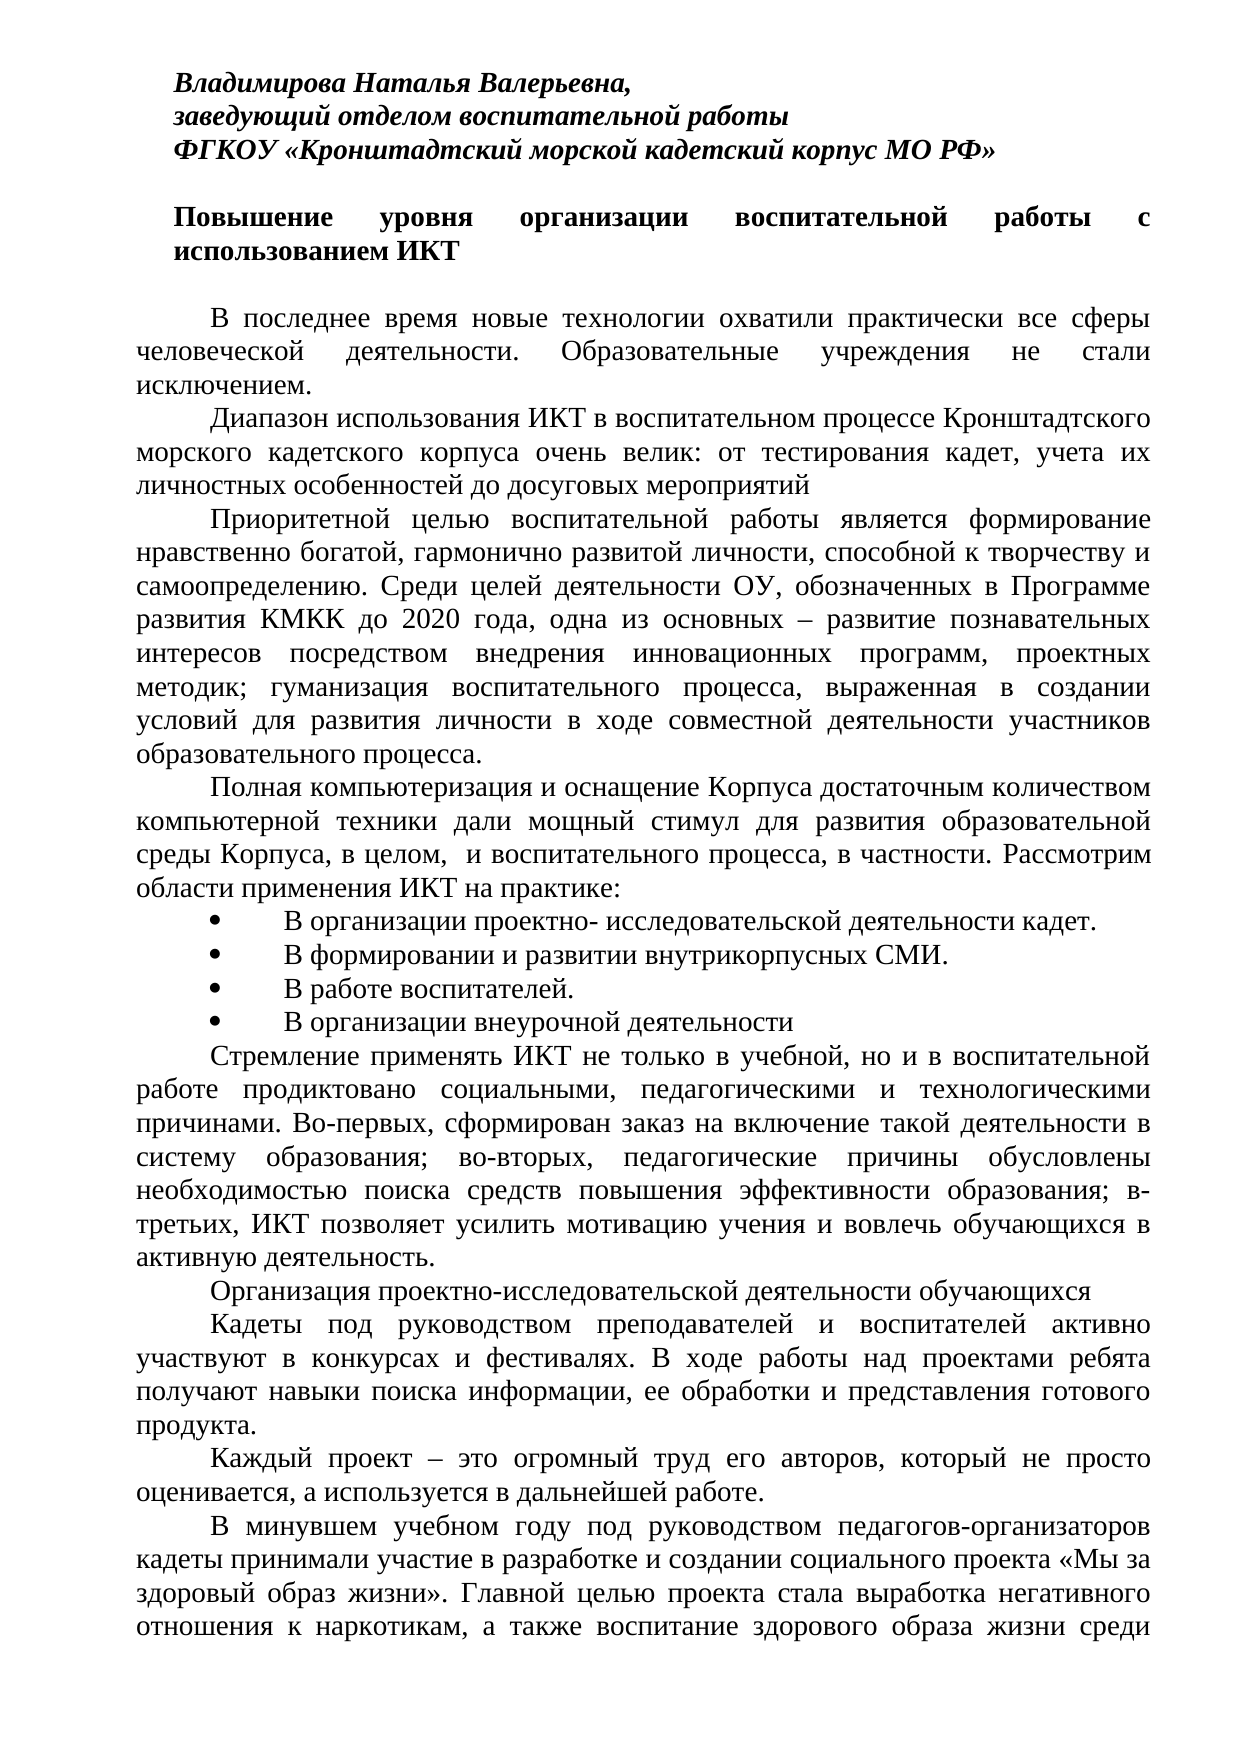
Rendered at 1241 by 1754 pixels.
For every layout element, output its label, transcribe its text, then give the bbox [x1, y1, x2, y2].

subtitle В работе воспитателей. [136, 971, 1152, 1004]
text ФГКОУ «Кронштадтский морской кадетский корпус МО РФ» [173, 132, 1152, 166]
subtitle Каждый проект – это огромный труд его авторов, который не просто оценивается, а используется в дальнейшей работе. [136, 1441, 1152, 1508]
subtitle Кадеты под руководством преподавателей и воспитателей активно участвуют в конкурсах и фестивалях. В ходе работы над проектами ребята получают навыки поиска информации, ее обработки и представления готового продукта. [136, 1306, 1152, 1441]
text Диапазон использования ИКТ в воспитательном процессе Кронштадтского морского кадетского корпуса очень велик: от тестирования кадет, учета их личностных особенностей до досуговых мероприятий [136, 400, 1152, 501]
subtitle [136, 1508, 1152, 1642]
subtitle Приоритетной целью воспитательной работы является формирование нравственно богатой, гармонично развитой личности, способной к творчеству и самоопределению. Среди целей деятельности ОУ, обозначенных в Программе развития КМКК до 2020 года, одна из основных – развитие познавательных интересов посредством внедрения инновационных программ, проектных методик; гуманизация воспитательного процесса, выраженная в создании условий для развития личности в ходе совместной деятельности участников образовательного процесса. [136, 501, 1152, 769]
text заведующий отделом воспитательной работы [173, 98, 1152, 132]
text Повышение уровня организации воспитательной работы с использованием ИКТ [173, 199, 1152, 266]
text Владимирова Наталья Валерьевна, [173, 65, 1152, 98]
subtitle Полная компьютеризация и оснащение Корпуса достаточным количеством компьютерной техники дали мощный стимул для развития образовательной среды Корпуса, в целом, и воспитательного процесса, в частности. Рассмотрим области применения ИКТ на практике: [136, 769, 1152, 903]
subtitle Организация проектно-исследовательской деятельности обучающихся [136, 1273, 1152, 1306]
subtitle В формировании и развитии внутрикорпусных СМИ. [136, 937, 1152, 971]
subtitle Стремление применять ИКТ не только в учебной, но и в воспитательной работе продиктовано социальными, педагогическими и технологическими причинами. Во-первых, сформирован заказ на включение такой деятельности в систему образования; во-вторых, педагогические причины обусловлены необходимостью поиска средств повышения эффективности образования; в-третьих, ИКТ позволяет усилить мотивацию учения и вовлечь обучающихся в активную деятельность. [136, 1038, 1152, 1273]
subtitle В организации проектно- исследовательской деятельности кадет. [136, 903, 1152, 937]
text В последнее время новые технологии охватили практически все сферы человеческой деятельности. Образовательные учреждения не стали исключением. [136, 300, 1152, 400]
subtitle В организации внеурочной деятельности [136, 1004, 1152, 1038]
